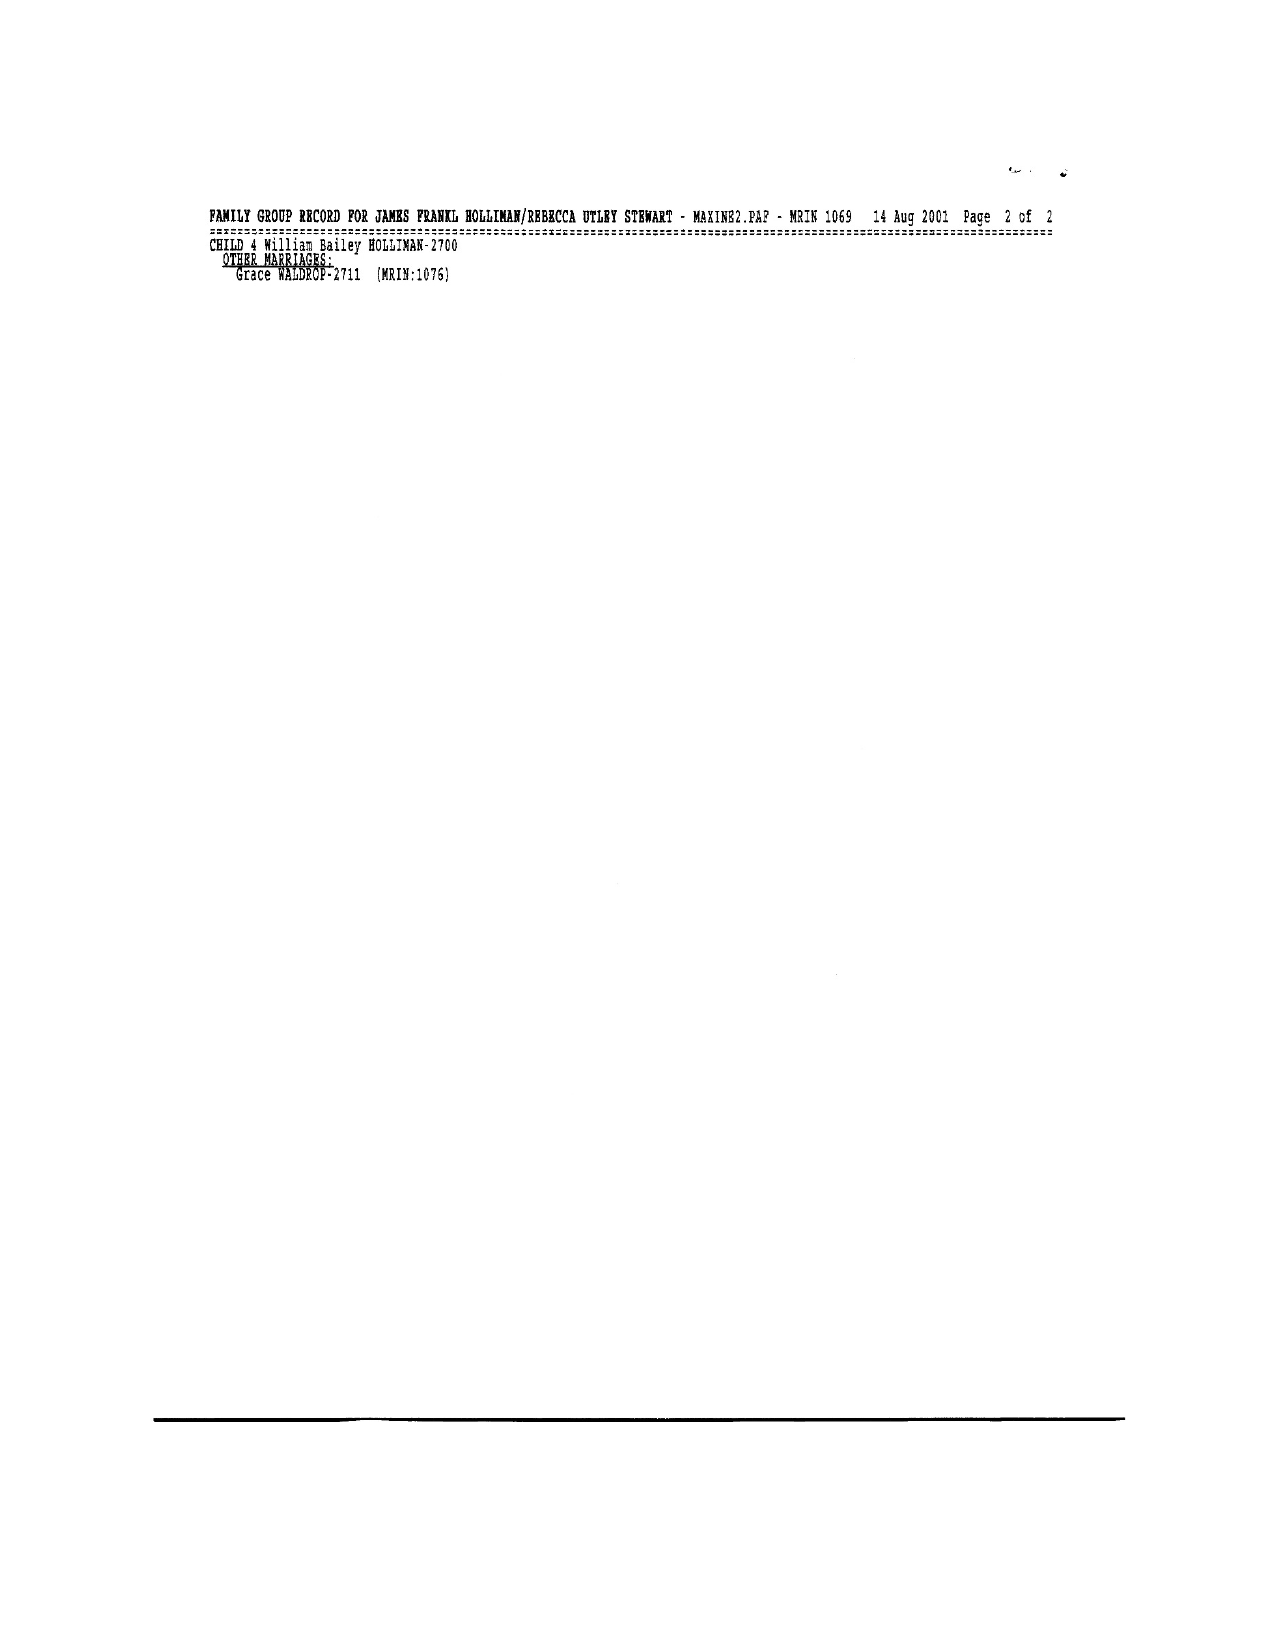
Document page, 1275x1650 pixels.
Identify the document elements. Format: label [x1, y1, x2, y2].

picture [150, 150, 1125, 1422]
